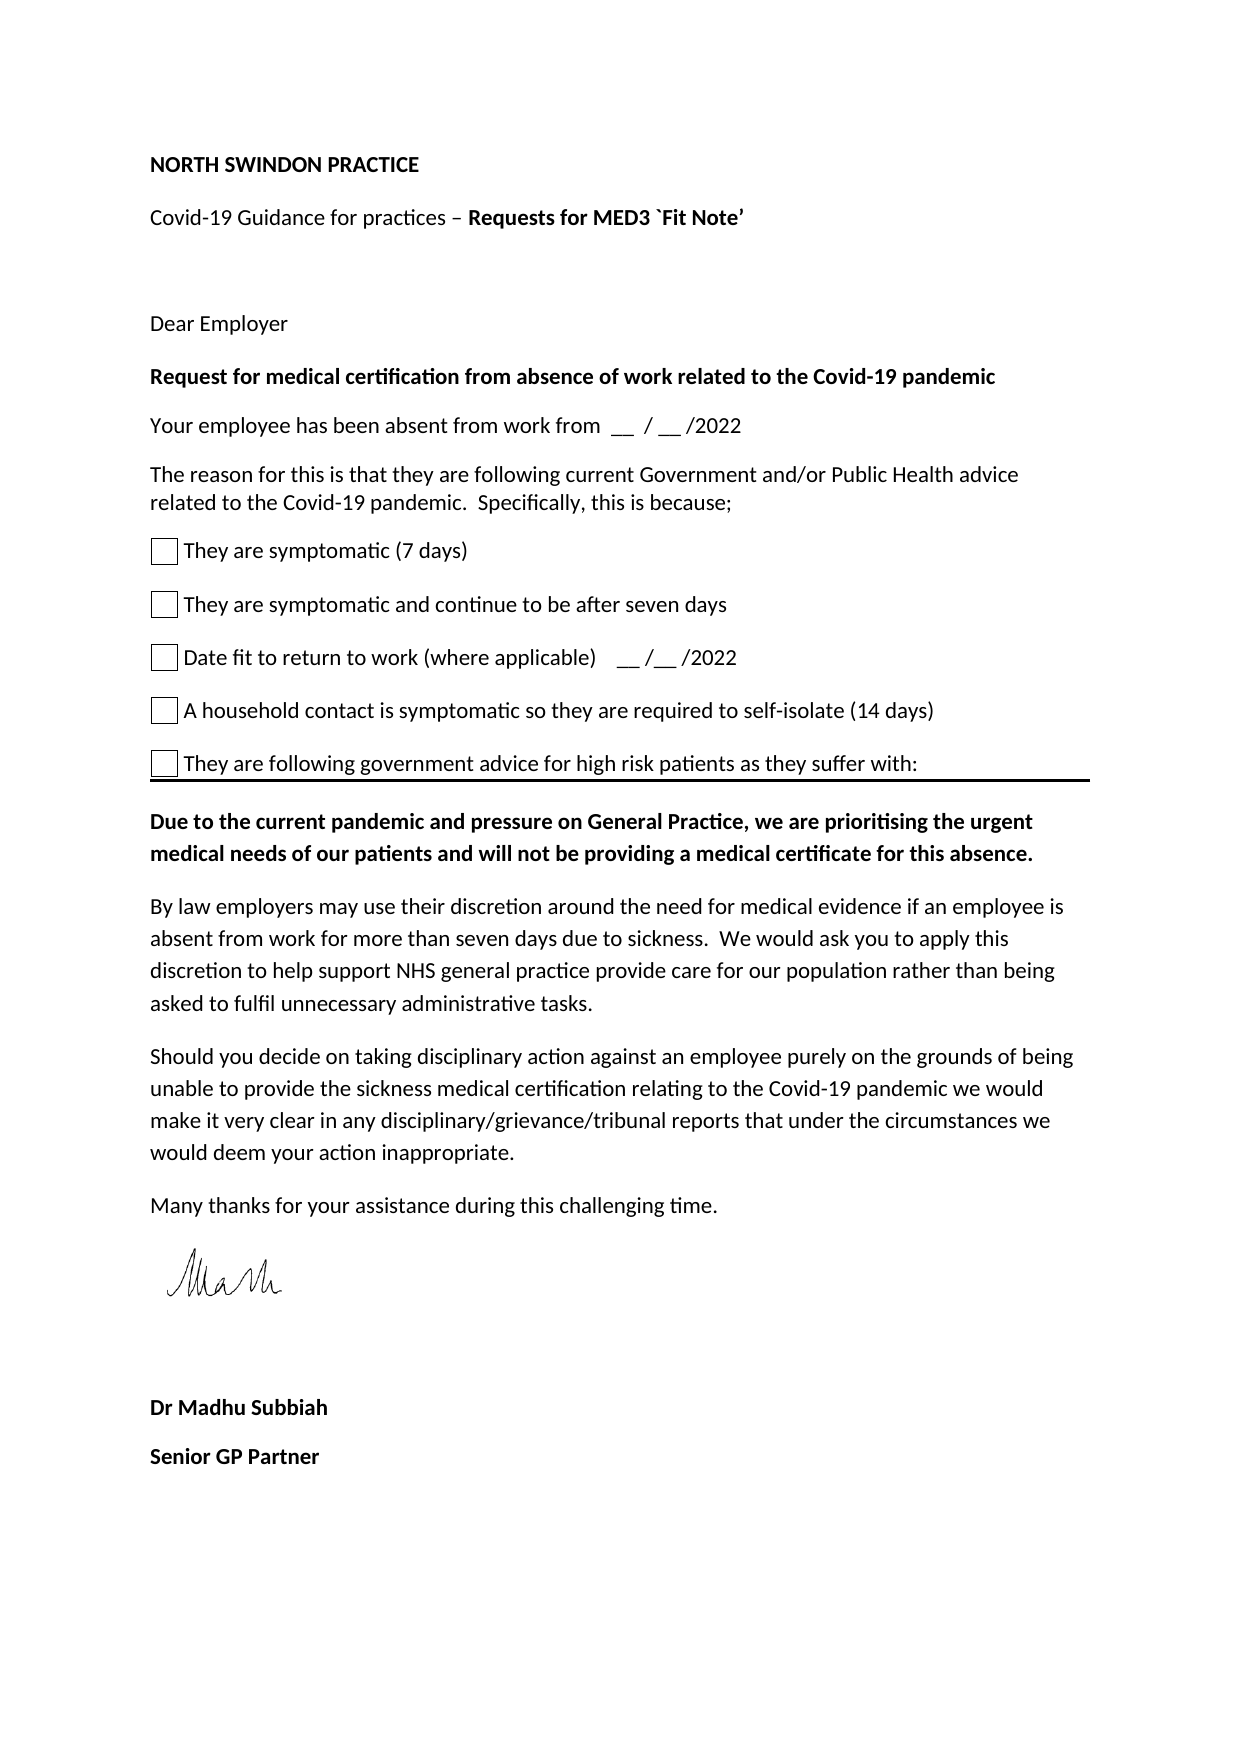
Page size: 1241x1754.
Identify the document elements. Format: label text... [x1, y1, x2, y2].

text Dr Madhu Subbiah [150, 1393, 1090, 1421]
text Many thanks for your assistance during this challenging time. [150, 1191, 1090, 1219]
text Date fit to return to work (where applicable) __ /__ /2022 [150, 643, 1090, 671]
text A household contact is symptomatic so they are required to self-isolate (14 days) [150, 696, 1090, 724]
text Due to the current pandemic and pressure on General Practice, we are prioritising the urgent medical needs of our patients and will not be providing a medical certificate for this absence. [150, 807, 1090, 867]
text Your employee has been absent from work from __ / __ /2022 [150, 411, 1090, 439]
text Dear Employer [150, 309, 1090, 337]
text Covid-19 Guidance for practices – Requests for MED3 `Fit Note’ [150, 203, 1090, 231]
text They are symptomatic and continue to be after seven days [150, 590, 1090, 618]
text NORTH SWINDON PRACTICE [150, 150, 1090, 178]
text Should you decide on taking disciplinary action against an employee purely on the grounds of being unable to provide the sickness medical certification relating to the Covid-19 pandemic we would make it very clear in any disciplinary/grievance/tribunal reports that under the circumstances we would deem your action inappropriate. [150, 1042, 1090, 1166]
picture [150, 1244, 370, 1368]
text By law employers may use their discretion around the need for medical evidence if an employee is absent from work for more than seven days due to sickness. We would ask you to apply this discretion to help support NHS general practice provide care for our population rather than being asked to fulfil unnecessary administrative tasks. [150, 892, 1090, 1017]
text The reason for this is that they are following current Government and/or Public Health advice related to the Covid-19 pandemic. Specifically, this is because; [150, 460, 1090, 516]
text They are symptomatic (7 days) [150, 537, 1090, 565]
text Senior GP Partner [150, 1442, 1090, 1470]
text They are following government advice for high risk patients as they suffer with: [150, 749, 1090, 779]
text Request for medical certification from absence of work related to the Covid-19 pandemic [150, 362, 1090, 390]
